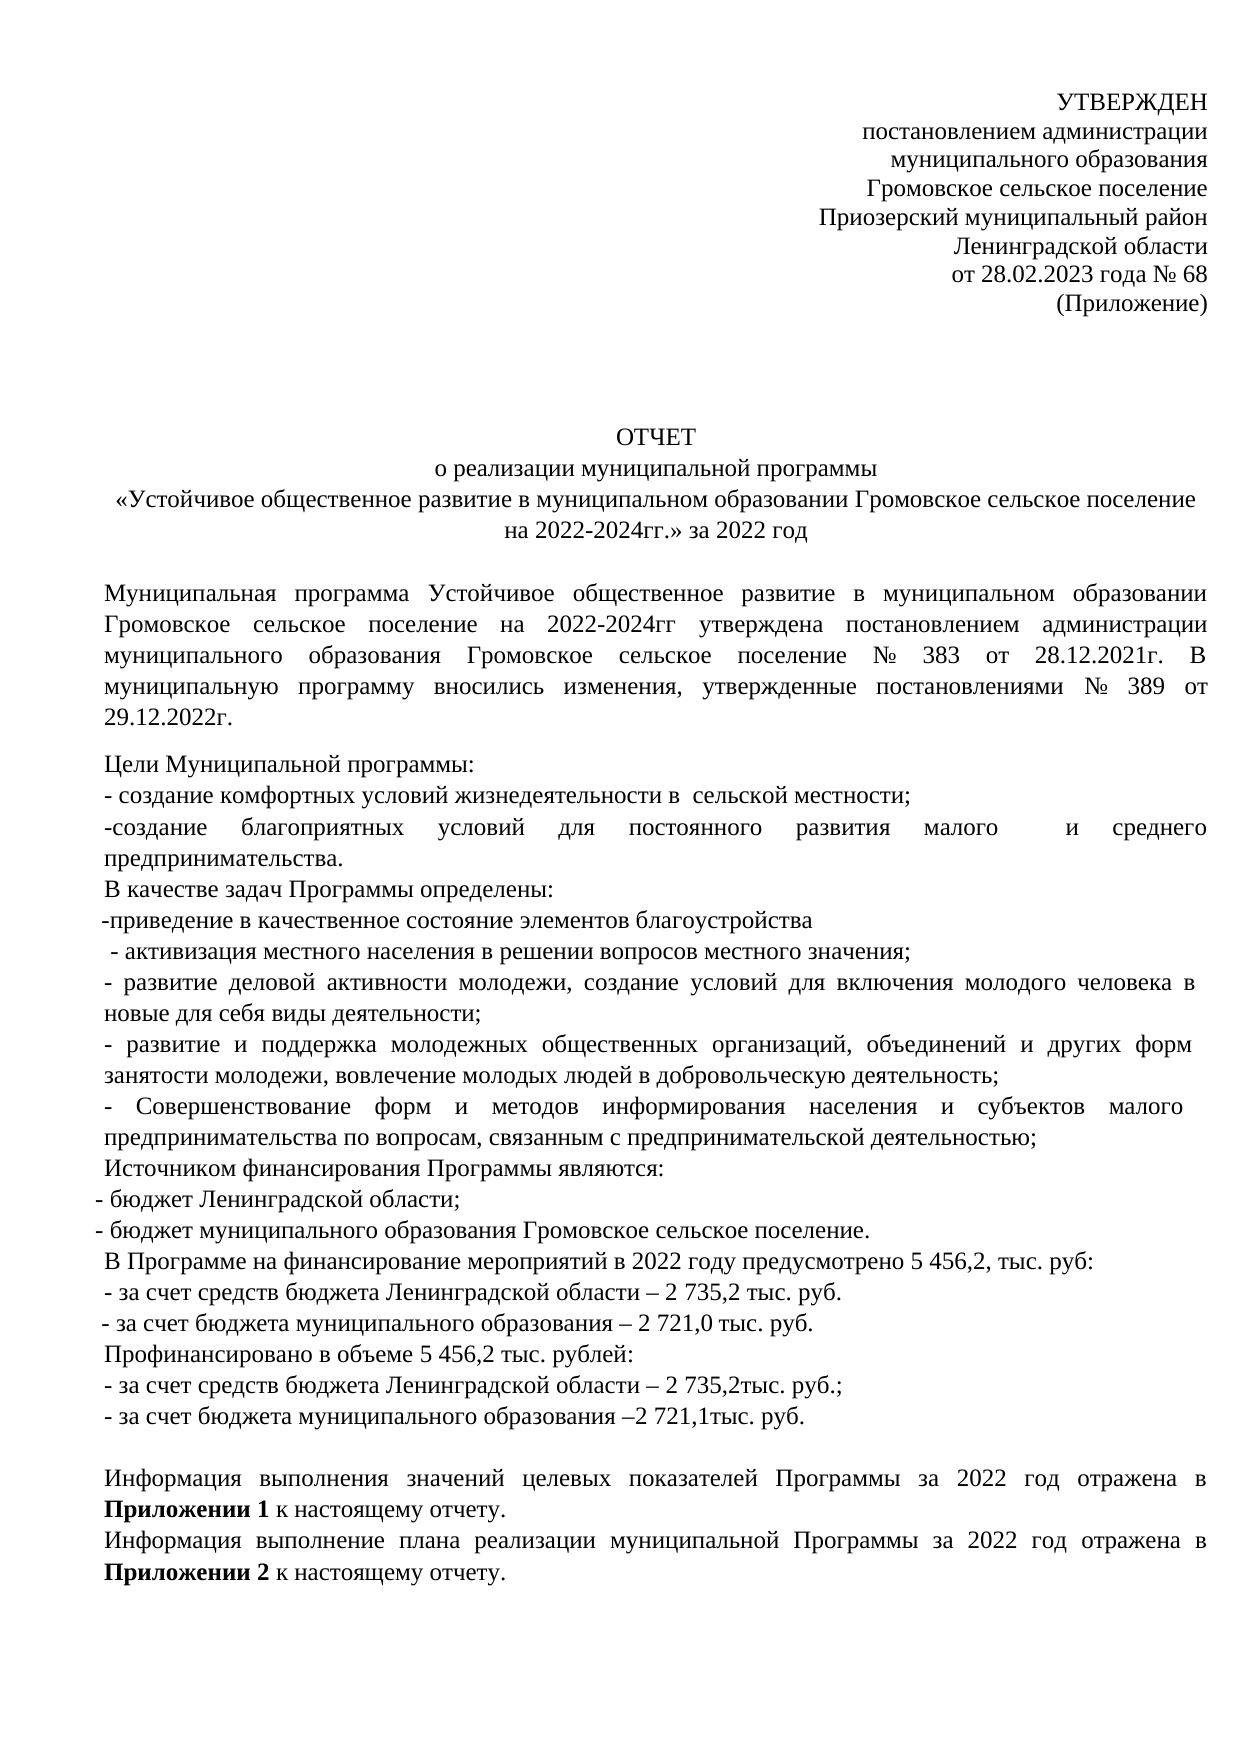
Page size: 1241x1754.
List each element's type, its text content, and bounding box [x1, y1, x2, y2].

text муниципального образования [104, 144, 1208, 173]
text - Совершенствование форм и методов информирования населения и субъектов малого предпринимательства по вопросам, связанным с предпринимательской деятельностью; [45, 1091, 1208, 1151]
text (Приложение) [104, 288, 1208, 317]
text Источником финансирования Программы являются: [45, 1153, 1208, 1182]
text Информация выполнение плана реализации муниципальной Программы за 2022 год отражена в Приложении 2 к настоящему отчету. [104, 1526, 1208, 1585]
text - развитие и поддержка молодежных общественных организаций, объединений и других форм занятости молодежи, вовлечение молодых людей в добровольческую деятельность; [45, 1029, 1208, 1089]
text Громовское сельское поселение [104, 173, 1208, 202]
text -приведение в качественное состояние элементов благоустройства [45, 905, 1208, 933]
text ОТЧЕТ [104, 422, 1208, 451]
text В качестве задач Программы определены: [104, 874, 1208, 902]
text «Устойчивое общественное развитие в муниципальном образовании Громовское сельское поселение на 2022-2024гг.» за 2022 год [104, 484, 1208, 544]
text - за счет средств бюджета Ленинградской области – 2 735,2тыс. руб.; [45, 1370, 1208, 1399]
text - за счет бюджета муниципального образования – 2 721,0 тыс. руб. [45, 1308, 1208, 1337]
text - за счет бюджета муниципального образования –2 721,1тыс. руб. [104, 1401, 1208, 1430]
text Утвержден [104, 87, 1208, 116]
text -создание благоприятных условий для постоянного развития малого и среднего предпринимательства. [104, 812, 1208, 871]
text Приозерский муниципальный район [104, 202, 1208, 231]
text - создание комфортных условий жизнедеятельности в сельской местности; [104, 781, 1208, 809]
text - бюджет Ленинградской области; [45, 1184, 1208, 1213]
text о реализации муниципальной программы [104, 453, 1208, 482]
text Ленинградской области [104, 231, 1208, 259]
text постановлением администрации [104, 116, 1208, 144]
text Цели Муниципальной программы: [45, 749, 1208, 778]
text - бюджет муниципального образования Громовское сельское поселение. [45, 1215, 1208, 1244]
text от 28.02.2023 года № 68 [104, 259, 1208, 288]
text - за счет средств бюджета Ленинградской области – 2 735,2 тыс. руб. [45, 1277, 1208, 1306]
text В Программе на финансирование мероприятий в 2022 году предусмотрено 5 456,2, тыс. руб: [45, 1246, 1208, 1275]
text - развитие деловой активности молодежи, создание условий для включения молодого человека в новые для себя виды деятельности; [45, 967, 1208, 1027]
text Профинансировано в объеме 5 456,2 тыс. рублей: [104, 1339, 1208, 1368]
text Муниципальная программа Устойчивое общественное развитие в муниципальном образовании Громовское сельское поселение на 2022-2024гг утверждена постановлением администрации муниципального образования Громовское сельское поселение № 383 от 28.12.2021г. В муниципальную программу вносились изменения, утвержденные постановлениями № 389 от 29.12.2022г. [104, 578, 1208, 731]
text Информация выполнения значений целевых показателей Программы за 2022 год отражена в Приложении 1 к настоящему отчету. [104, 1463, 1208, 1523]
text - активизация местного населения в решении вопросов местного значения; [45, 936, 1208, 964]
